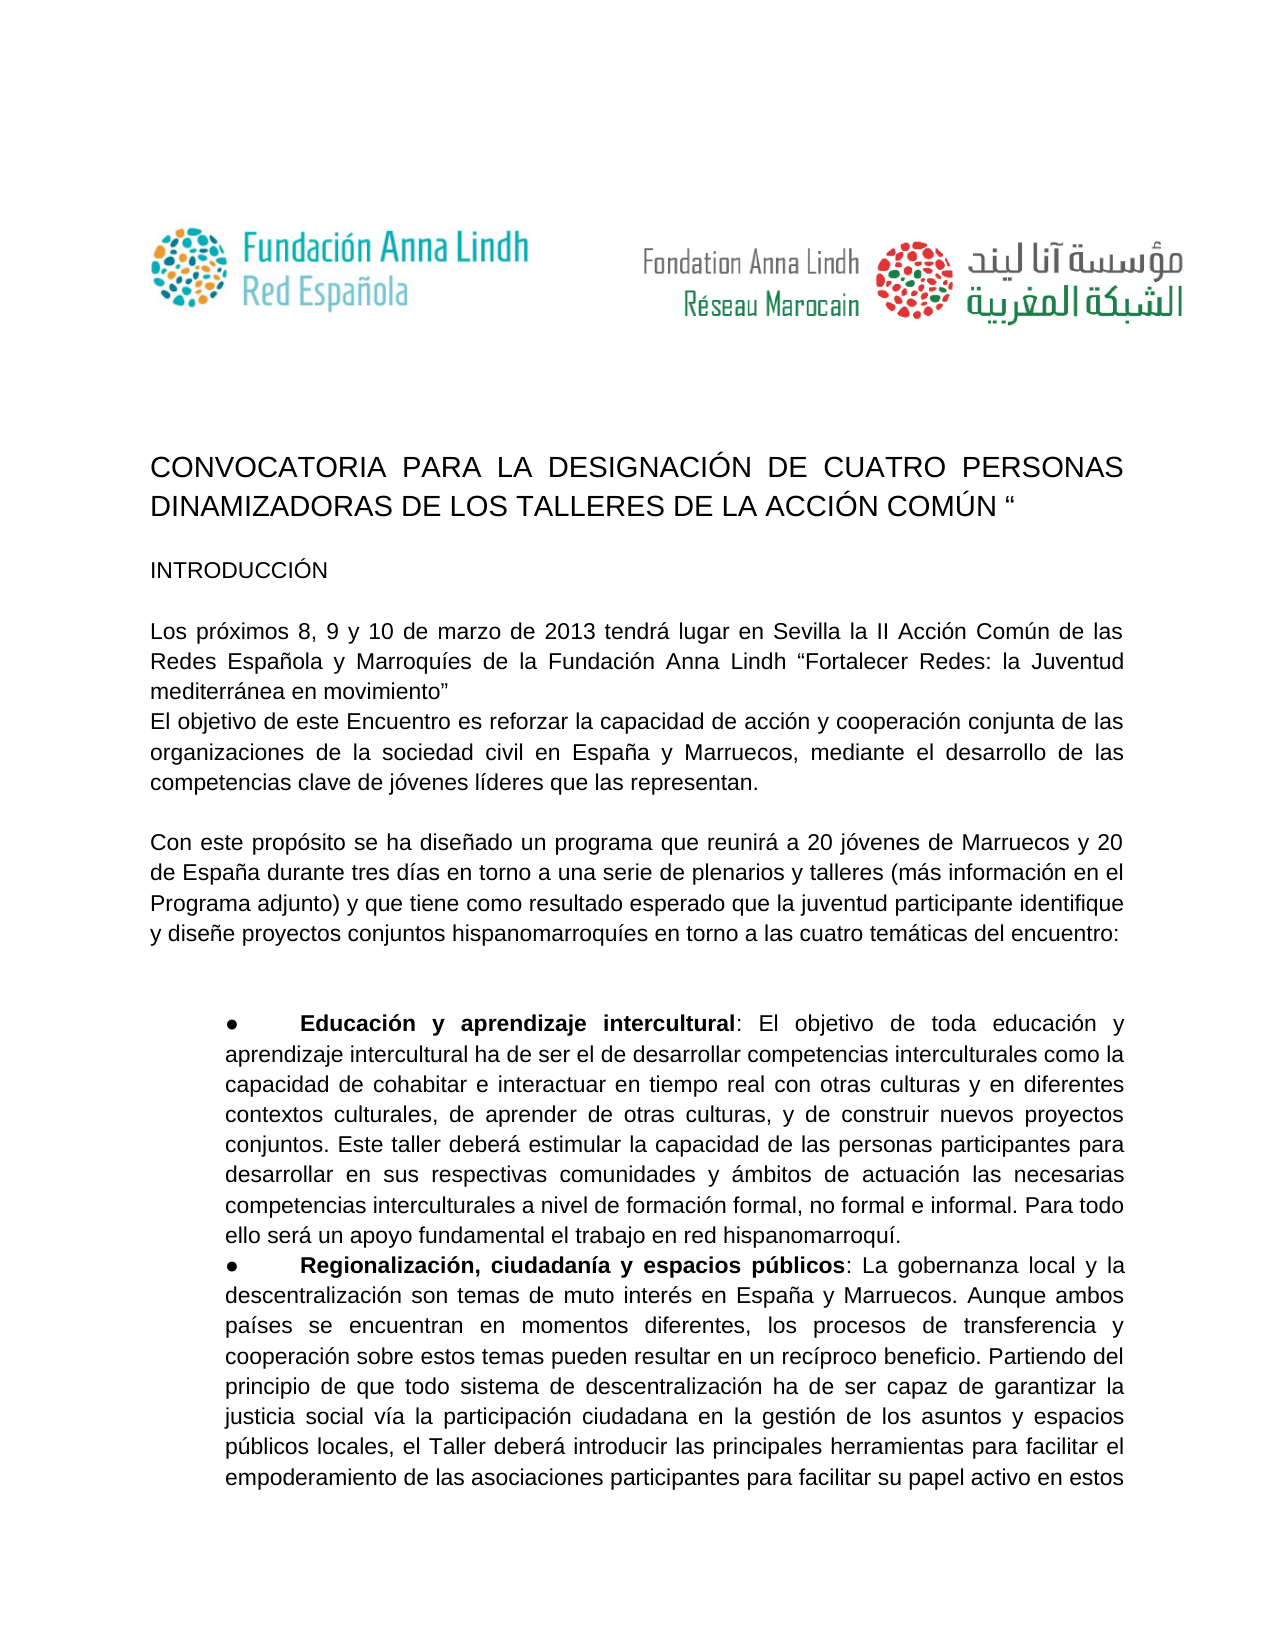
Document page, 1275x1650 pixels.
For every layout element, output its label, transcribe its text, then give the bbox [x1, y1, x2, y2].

table_header [139, 181, 596, 388]
text El objetivo de este Encuentro es reforzar la capacidad de acción y cooperación conjunta de las organizaciones de la sociedad civil en España y Marruecos, mediante el desarrollo de las competencias clave de jóvenes líderes que las representan. [150, 708, 1125, 795]
title CONVOCATORIA PARA CUATRO PERSONAS DINAMIZADORAS DE LOS TALLERES DE “ [150, 450, 1125, 522]
picture [150, 211, 563, 329]
table_header [597, 181, 1202, 388]
text Los próximos 8, 9 y 10 de marzo de 2013 tendrá lugar en Sevilla Común de las Redes Española y Marroquíes de Lindh “Fortalecer Redes: mediterránea en movimiento” [150, 618, 1125, 704]
list Educación y aprendizaje intercultural: El objetivo de toda educación y aprendizaje intercultural ha de ser el de desarrollar competencias interculturales como la capacidad de cohabitar e interactuar en tiempo real con otras culturas y en diferentes contextos culturales, de aprender de otras culturas, y de construir nuevos proyectos conjuntos. Este taller deberá estimular la capacidad de las personas participantes para desarrollar en sus respectivas comunidades y ámbitos de actuación las necesarias competencias interculturales a nivel de formación formal, no formal e informal. Para todo ello será un apoyo fundamental el trabajo en red hispanomarroquí. [225, 1010, 1125, 1248]
text INTRODUCCIÓN [150, 557, 1125, 584]
text Con este propósito se ha diseñado un programa que reunirá a 20 jóvenes de Marruecos y 20 de España durante tres días en torno a una serie de plenarios y talleres (más información en el Programa adjunto) y que tiene como resultado esperado que la juventud participante identifique y diseñe proyectos conjuntos hispanomarroquíes en torno a las cuatro temáticas del encuentro: [150, 829, 1125, 946]
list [225, 1252, 1125, 1490]
